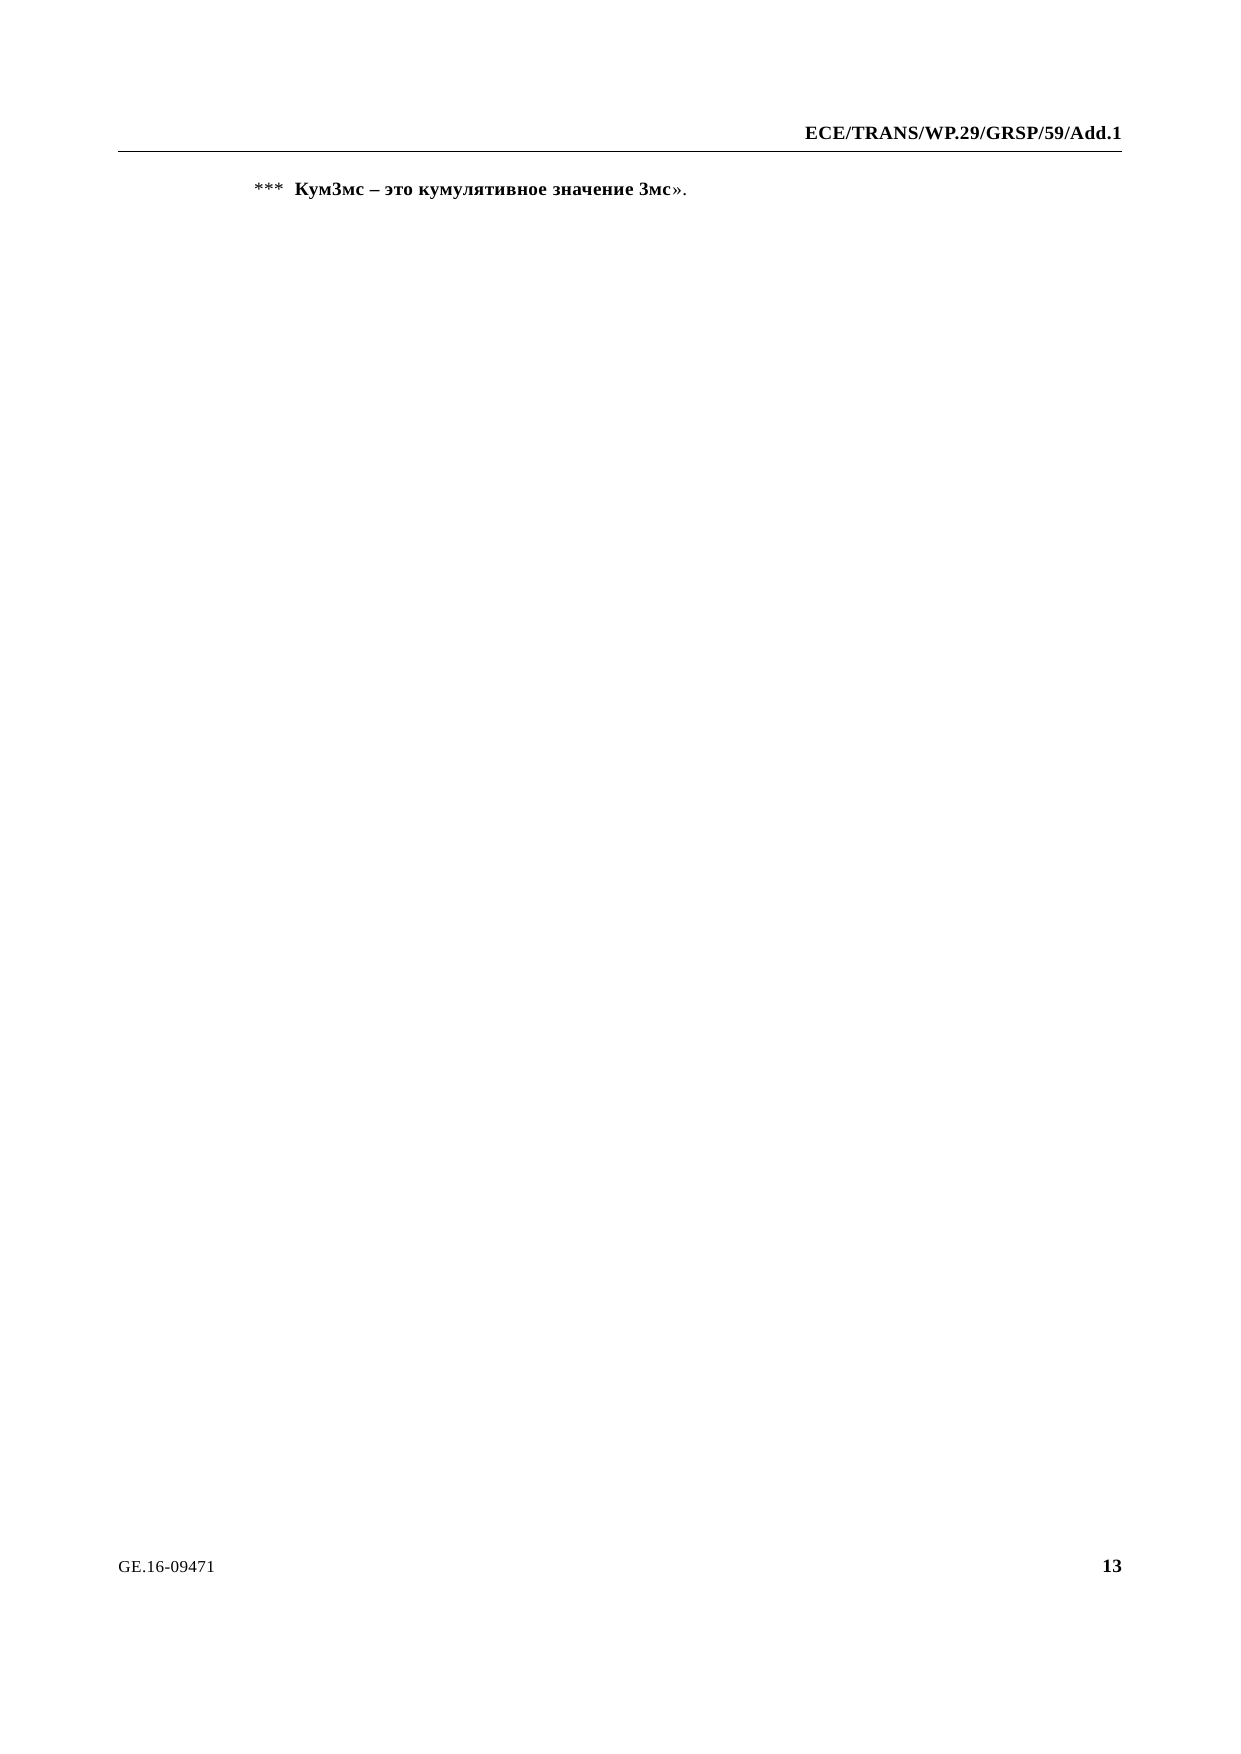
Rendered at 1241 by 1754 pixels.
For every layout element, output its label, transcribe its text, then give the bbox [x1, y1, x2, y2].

text *** Кум3мс – это кумулятивное значение 3мс». [236, 177, 1004, 200]
